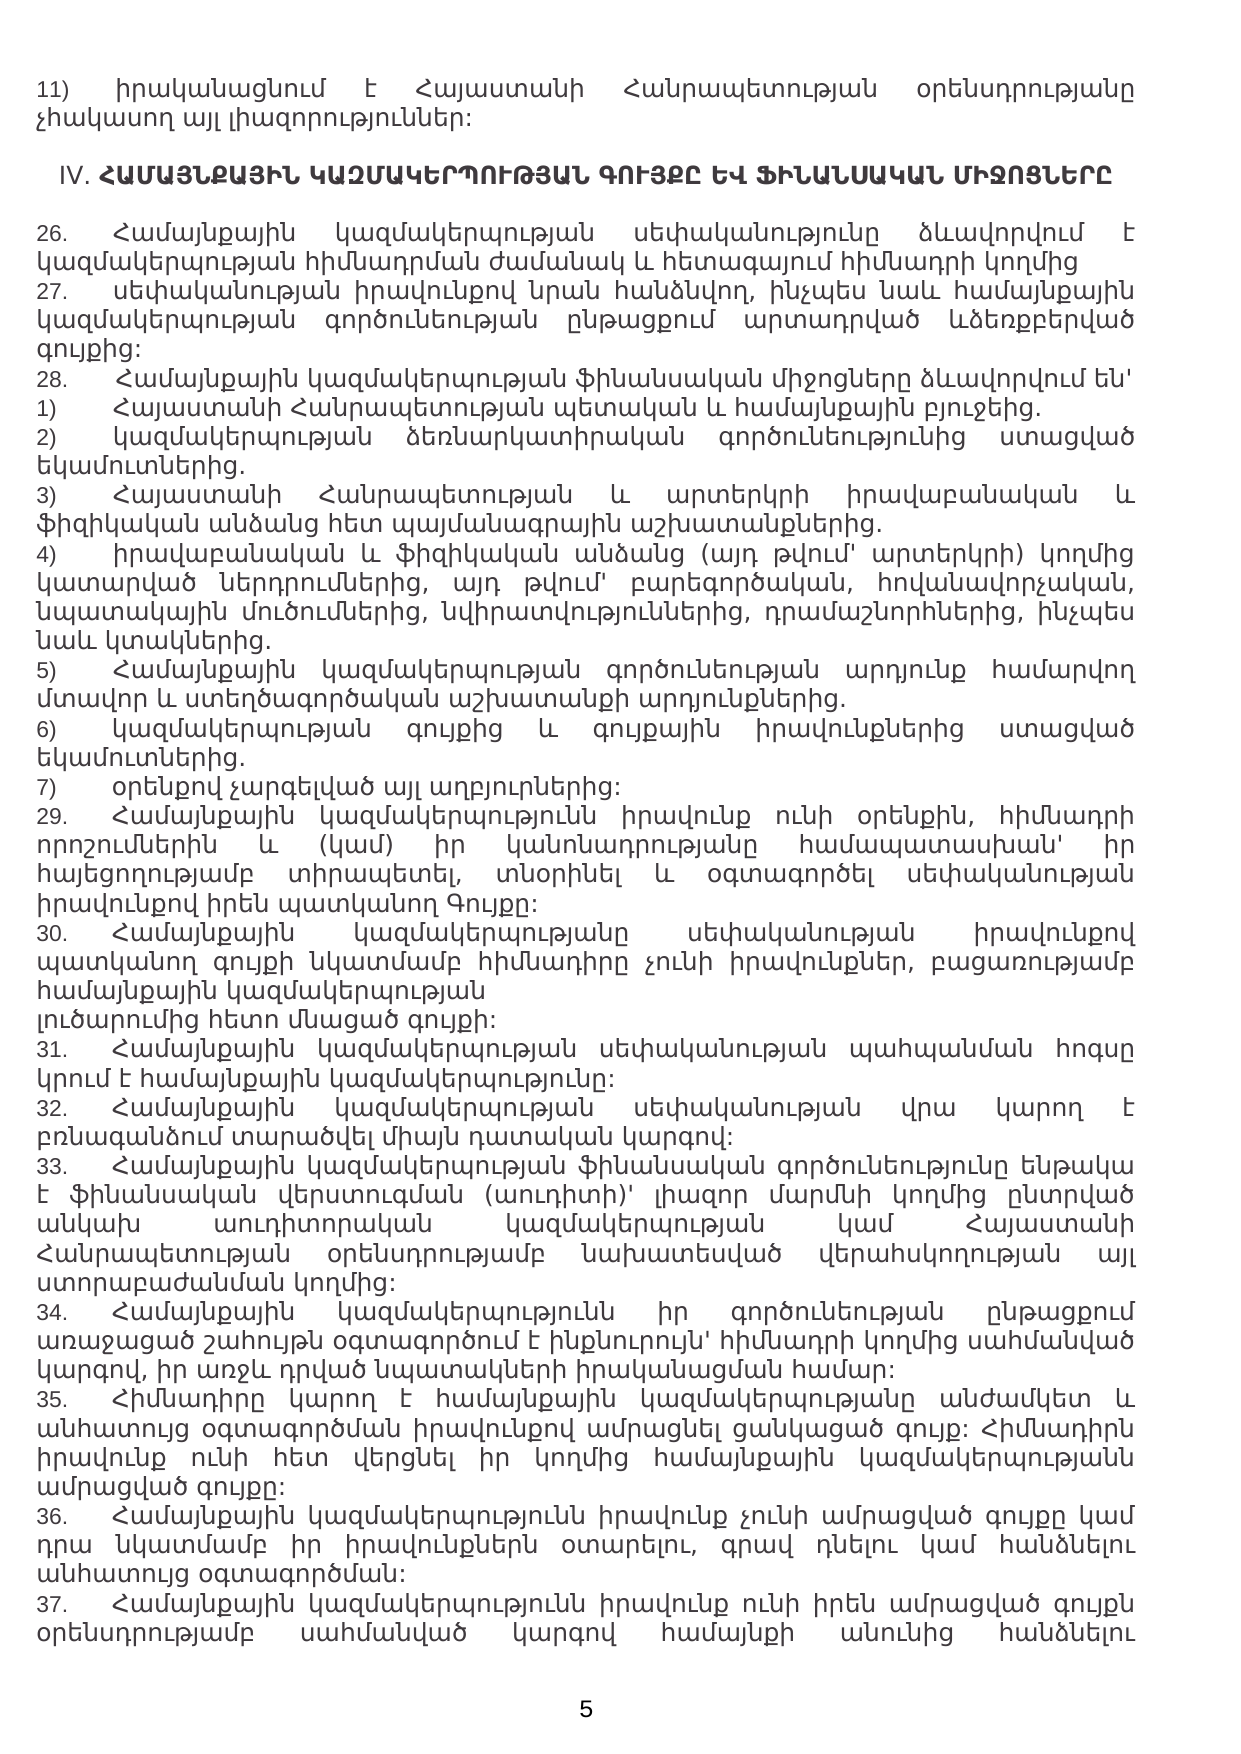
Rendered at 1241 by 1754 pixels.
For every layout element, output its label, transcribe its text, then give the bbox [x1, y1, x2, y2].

list կազմակերպության գույքից և գույքային իրավունքներից ստացված եկամուտներից. [36, 714, 1136, 772]
text IV. ՀԱՄԱՅՆՔԱՅԻՆ ԿԱԶՄԱԿԵՐՊՈՒԹՅԱՆ ԳՈՒՅՔԸ ԵՎ ՖԻՆԱՆՍԱԿԱՆ ՄԻՋՈՑՆԵՐԸ [36, 161, 1136, 191]
list Համայնքային կազմակերպությանը սեփականության իրավունքով պատկանող գույքի նկատմամբ հիմնադիրը չունի իրավունքներ, բացառությամբ համայնքային կազմակերպության [36, 918, 1136, 1005]
list օրենքով չարգելված այլ աղբյուրներից: [36, 772, 1136, 801]
list կազմակերպության ձեռնարկատիրական գործունեությունից ստացված եկամուտներից. [36, 422, 1136, 480]
list Համայնքային կազմակերպությունն իր գործունեության ընթացքում առաջացած շահույթն օգտագործում է ինքնուրույն' հիմնադրի կողմից սահմանված կարգով, իր առջև դրված նպատակների իրականացման համար: [36, 1297, 1136, 1384]
list Համայնքային կազմակերպության ֆինանսական միջոցները ձևավորվում են' [36, 364, 1136, 393]
list Հայաստանի Հանրապետության և արտերկրի իրավաբանական և ֆիզիկական անձանց հետ պայմանագրային աշխատանքներից. [36, 480, 1136, 539]
list Հիմնադիրը կարող է համայնքային կազմակերպությանը անժամկետ և անհատույց օգտագործման իրավունքով ամրացնել ցանկացած գույք: Հիմնադիրն իրավունք ունի հետ վերցնել իր կողմից համայնքային կազմակերպությանն ամրացված գույքը: [36, 1384, 1136, 1501]
list Համայնքային կազմակերպությունն իրավունք ունի օրենքին, հիմնադրի որոշումներին և (կամ) իր կանոնադրությանը համապատասխան' իր հայեցողությամբ տիրապետել, տնօրինել և օգտագործել սեփականության իրավունքով իրեն պատկանող Գույքը: [36, 801, 1136, 918]
list Համայնքային կազմակերպությունն իրավունք չունի ամրացված գույքը կամ դրա նկատմամբ իր իրավունքներն օտարելու, գրավ դնելու կամ հանձնելու անհատույց օգտագործման: [36, 1501, 1136, 1589]
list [36, 1589, 1136, 1647]
list Հայաստանի Հանրապետության պետական և համայնքային բյուջեից. [36, 393, 1136, 422]
list սեփականության իրավունքով նրան հանձնվող, ինչպես նաև համայնքային կազմակերպության գործունեության ընթացքում արտադրված ևձեռքբերված գույքից: [36, 276, 1136, 364]
list իրականացնում է Հայաստանի Հանրապետության օրենսդրությանը չհակասող այլ լիազորություններ: [36, 74, 1136, 132]
list Համայնքային կազմակերպության սեփականության պահպանման հոգսը կրում է համայնքային կազմակերպությունը: [36, 1034, 1136, 1093]
list Համայնքային կազմակերպության ֆինանսական գործունեությունը ենթակա է ֆինանսական վերստուգման (աուդիտի)' լիազոր մարմնի կողմից ընտրված անկախ աուդիտորական կազմակերպության կամ Հայաստանի Հանրապետության օրենսդրությամբ նախատեսված վերահսկողության այլ ստորաբաժանման կողմից: [36, 1151, 1136, 1297]
list Համայնքային կազմակերպության սեփականության վրա կարող է բռնագանձում տարածվել միայն դատական կարգով: [36, 1093, 1136, 1151]
text լուծարումից հետո մնացած գույքի: [36, 1005, 1136, 1034]
list Համայնքային կազմակերպության սեփականությունը ձևավորվում է կազմակերպության հիմնադրման ժամանակ և հետագայում հիմնադրի կողմից [36, 218, 1136, 276]
list իրավաբանական և ֆիզիկական անձանց (այդ թվում' արտերկրի) կողմից կատարված ներդրումներից, այդ թվում' բարեգործական, հովանավորչական, նպատակային մուծումներից, նվիրատվություններից, դրամաշնորհներից, ինչպես նաև կտակներից. [36, 539, 1136, 655]
list Համայնքային կազմակերպության գործունեության արդյունք համարվող մտավոր և ստեղծագործական աշխատանքի արդյունքներից. [36, 655, 1136, 714]
